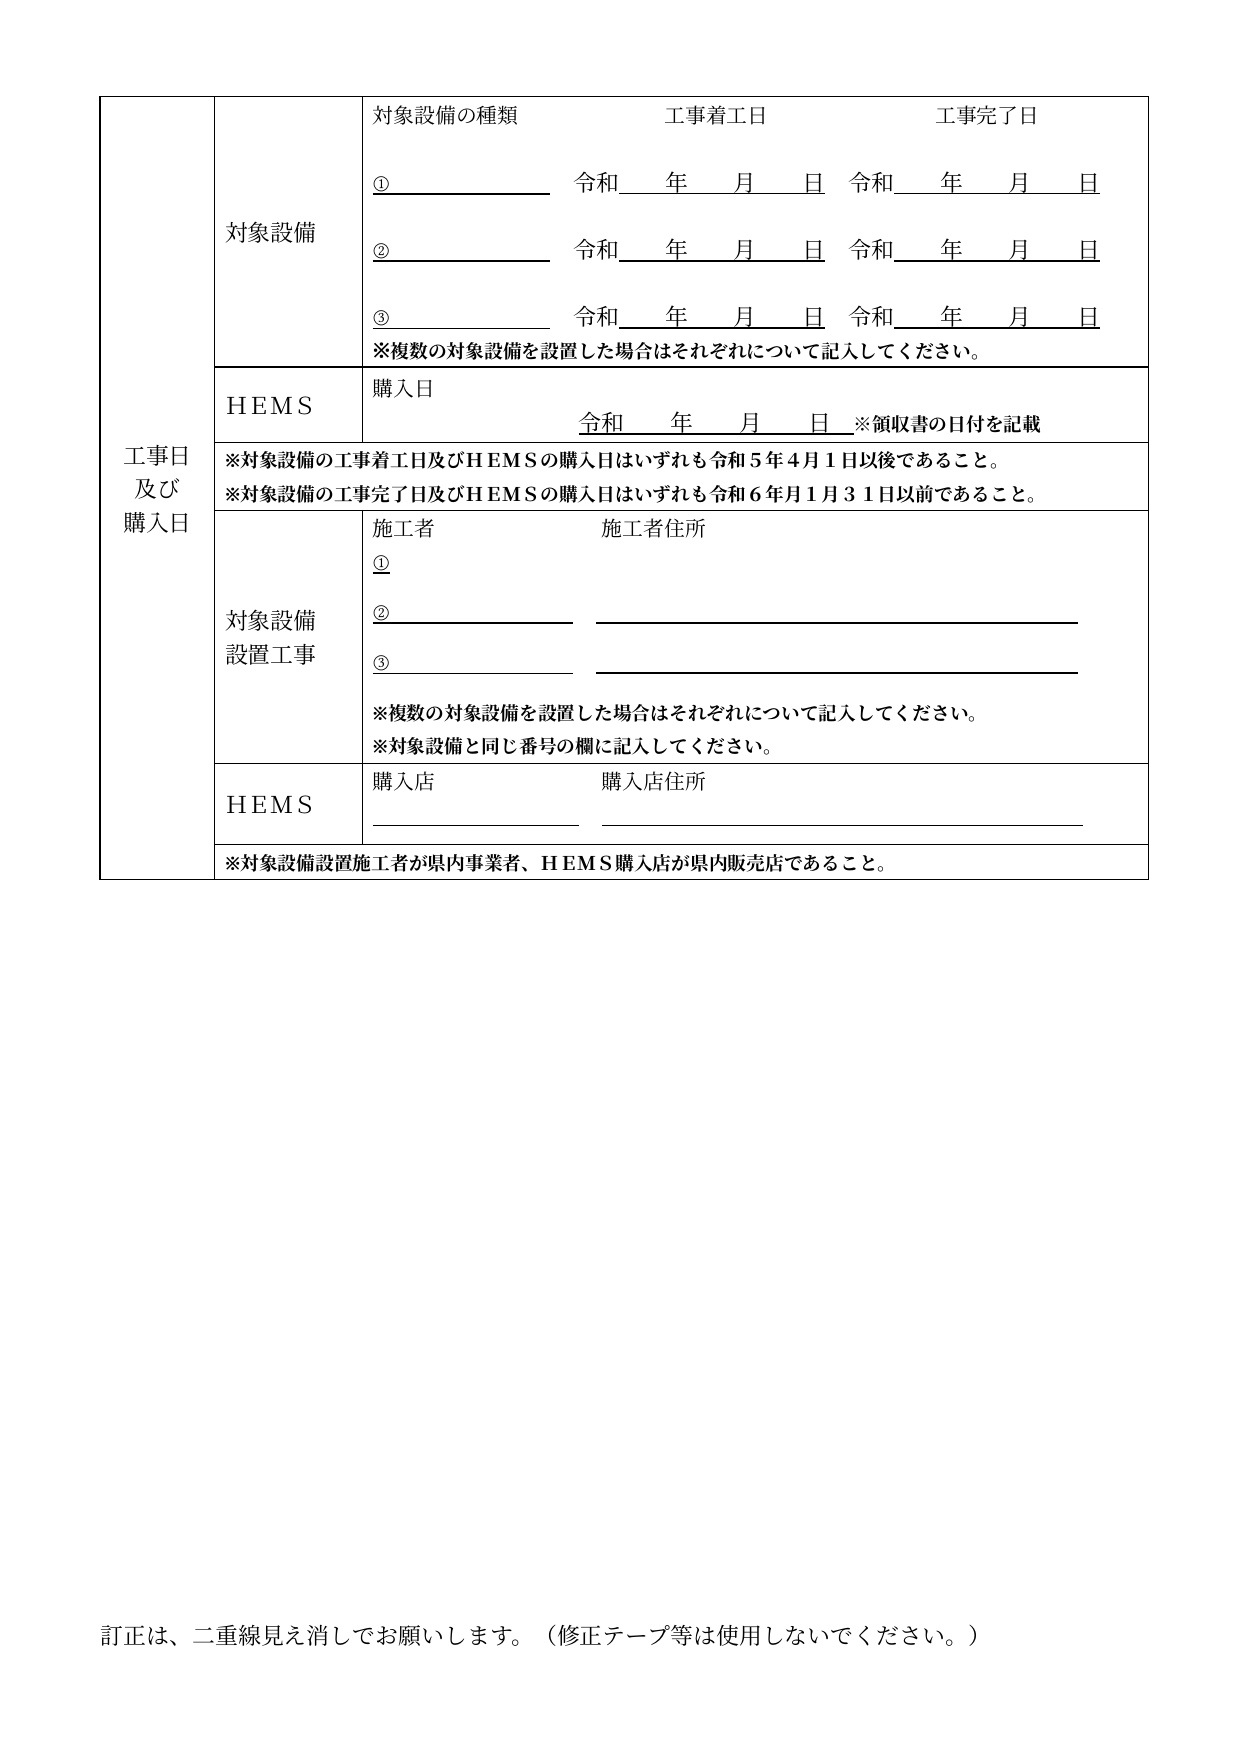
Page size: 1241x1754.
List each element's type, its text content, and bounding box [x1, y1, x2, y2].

table_cell ＨＥＭＳ [215, 764, 362, 844]
table_cell ＨＥＭＳ [215, 368, 362, 442]
table_cell 購入店 購入店住所 [363, 764, 1148, 844]
table_cell ※対象設備設置施工者が県内事業者、ＨＥＭＳ購入店が県内販売店であること。 [215, 845, 1148, 879]
table_cell ※対象設備の工事着工日及びＨＥＭＳの購入日はいずれも令和５年４月１日以後であること。 ※対象設備の工事完了日及びＨＥＭＳの購入日はいずれも令和６年月１月３１日以前であること。 [215, 443, 1148, 510]
table_cell 施工者 施工者住所 ① ② ③ ※複数の対象設備を設置した場合はそれぞれについて記入してください。 ※対象設備と同じ番号の欄に記入してください。 [363, 511, 1148, 762]
table_header 対象設備の種類 工事着工日 工事完了日 ① 令和 年 月 日 令和 年 月 日 ② 令和 年 月 日 令和 年 月 日 ③ 令和 年 月 日 令和 年 月 日 ※複数の対象設備を設置した場合はそれぞれについて記入してください。 [363, 97, 1148, 366]
table_cell 対象設備 設置工事 [215, 511, 362, 762]
table_cell 購入日 令和 年 月 日 ※領収書の日付を記載 [363, 368, 1148, 442]
table_header 対象設備 [215, 97, 362, 366]
table_header 工事日 及び 購入日 [101, 97, 214, 879]
